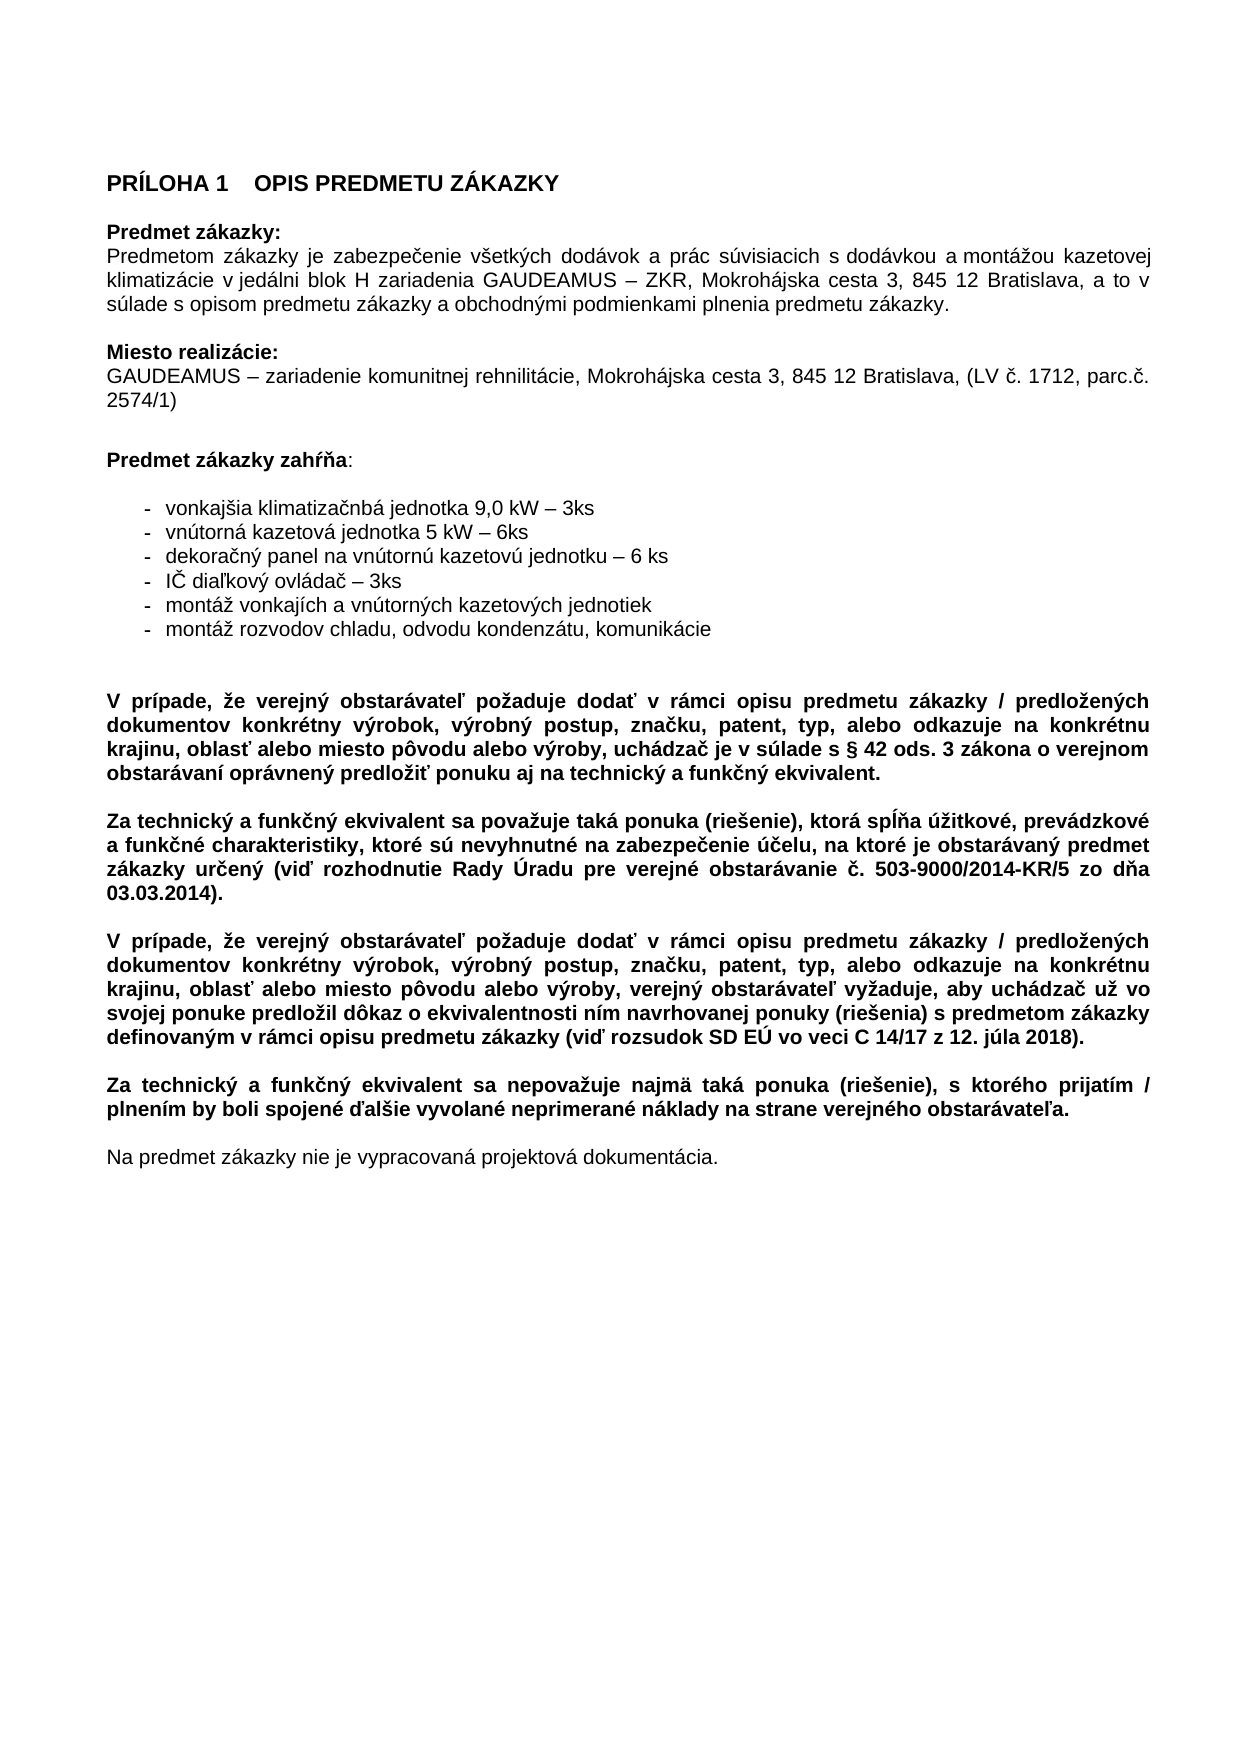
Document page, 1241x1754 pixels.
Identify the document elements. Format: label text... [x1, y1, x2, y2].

text Predmet zákazky zahŕňa: [106, 448, 1152, 472]
list dekoračný panel na vnútornú kazetovú jednotku – 6 ks [144, 544, 1152, 568]
text V prípade, že verejný obstarávateľ požaduje dodať v rámci opisu predmetu zákazky / predložených dokumentov konkrétny výrobok, výrobný postup, značku, patent, typ, alebo odkazuje na konkrétnu krajinu, oblasť alebo miesto pôvodu alebo výroby, verejný obstarávateľ vyžaduje, aby uchádzač už vo svojej ponuke predložil dôkaz o ekvivalentnosti ním navrhovanej ponuky (riešenia) s predmetom zákazky definovaným v rámci opisu predmetu zákazky (viď rozsudok SD EÚ vo veci C 14/17 z 12. júla 2018). [106, 929, 1152, 1049]
list IČ diaľkový ovládač – 3ks [144, 568, 1152, 593]
text V prípade, že verejný obstarávateľ požaduje dodať v rámci opisu predmetu zákazky / predložených dokumentov konkrétny výrobok, výrobný postup, značku, patent, typ, alebo odkazuje na konkrétnu krajinu, oblasť alebo miesto pôvodu alebo výroby, uchádzač je v súlade s § 42 ods. 3 zákona o verejnom obstarávaní oprávnený predložiť ponuku aj na technický a funkčný ekvivalent. [106, 689, 1152, 785]
text Predmet zákazky: [106, 220, 1152, 244]
list montáž rozvodov chladu, odvodu kondenzátu, komunikácie [144, 617, 1152, 641]
list montáž vonkajích a vnútorných kazetových jednotiek [144, 593, 1152, 617]
text Predmetom zákazky je zabezpečenie všetkých dodávok a prác súvisiacich s dodávkou a montážou kazetovej klimatizácie v jedálni blok H zariadenia GAUDEAMUS – ZKR, Mokrohájska cesta 3, 845 12 Bratislava, a to v súlade s opisom predmetu zákazky a obchodnými podmienkami plnenia predmetu zákazky. [106, 244, 1152, 316]
text Za technický a funkčný ekvivalent sa považuje taká ponuka (riešenie), ktorá spĺňa úžitkové, prevádzkové a funkčné charakteristiky, ktoré sú nevyhnutné na zabezpečenie účelu, na ktoré je obstarávaný predmet zákazky určený (viď rozhodnutie Rady Úradu pre verejné obstarávanie č. 503-9000/2014-KR/5 zo dňa 03.03.2014). [106, 809, 1152, 905]
text Za technický a funkčný ekvivalent sa nepovažuje najmä taká ponuka (riešenie), s ktorého prijatím / plnením by boli spojené ďalšie vyvolané neprimerané náklady na strane verejného obstarávateľa. [106, 1073, 1152, 1121]
list vonkajšia klimatizačnbá jednotka 9,0 kW – 3ks [144, 496, 1152, 520]
text GAUDEAMUS – zariadenie komunitnej rehnilitácie, Mokrohájska cesta 3, 845 12 Bratislava, (LV č. 1712, parc.č. 2574/1) [106, 364, 1152, 412]
text Na predmet zákazky nie je vypracovaná projektová dokumentácia. [106, 1144, 1152, 1168]
list Príloha 1 Opis predmetu zákazky [106, 169, 1152, 196]
text Miesto realizácie: [106, 340, 1152, 364]
list vnútorná kazetová jednotka 5 kW – 6ks [144, 520, 1152, 544]
